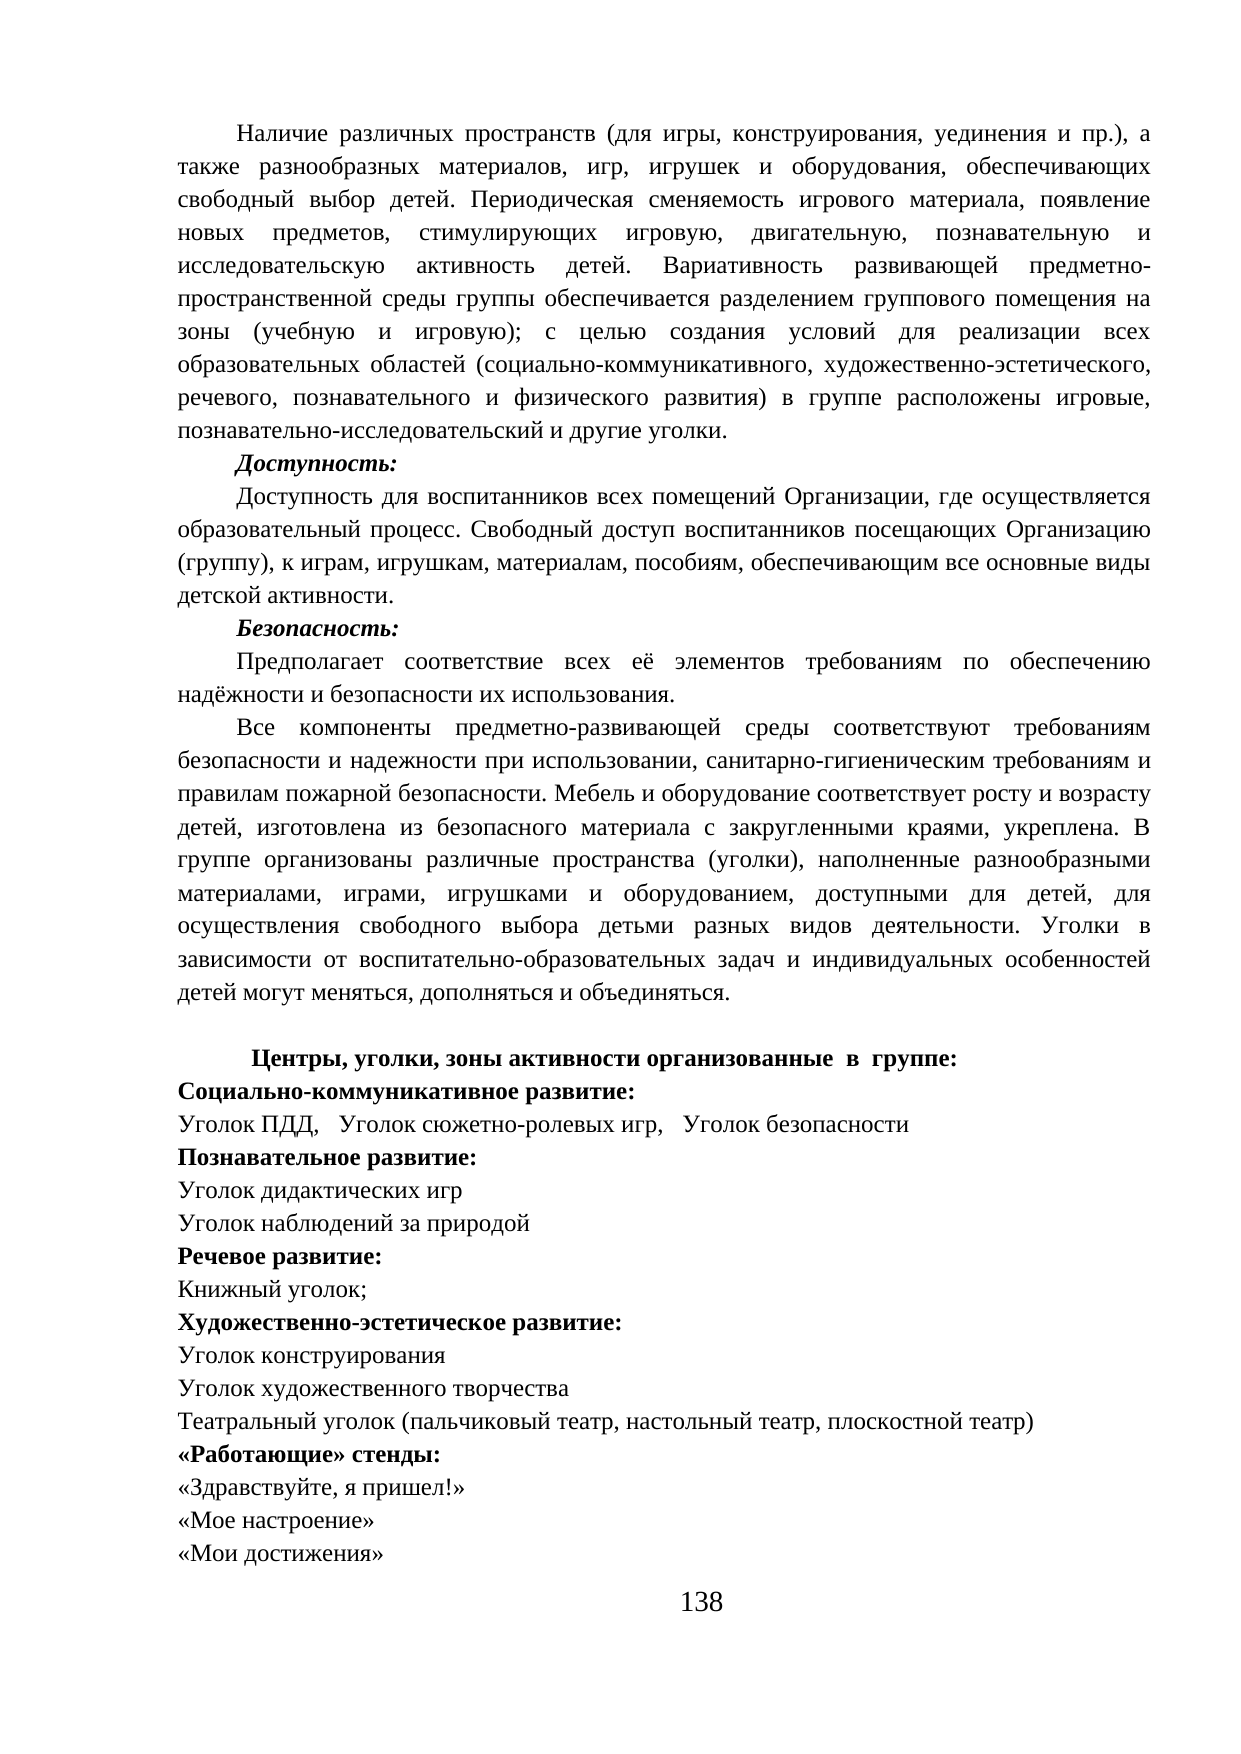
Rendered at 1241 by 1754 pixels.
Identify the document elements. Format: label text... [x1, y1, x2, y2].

text «Мои достижения» [177, 1538, 1152, 1567]
text «Мое настроение» [177, 1505, 1152, 1534]
text Уголок ПДД, Уголок сюжетно-ролевых игр, Уголок безопасности [177, 1109, 1152, 1137]
text Художественно-эстетическое развитие: [177, 1307, 1152, 1336]
text Уголок художественного творчества [177, 1373, 1152, 1402]
text Уголок наблюдений за природой [177, 1208, 1152, 1237]
text Наличие различных пространств (для игры, конструирования, уединения и пр.), а также разнообразных материалов, игр, игрушек и оборудования, обеспечивающих свободный выбор детей. Периодическая сменяемость игрового материала, появление новых предметов, стимулирующих игровую, двигательную, познавательную и исследовательскую активность детей. Вариативность развивающей предметно-пространственной среды группы обеспечивается разделением группового помещения на зоны (учебную и игровую); с целью создания условий для реализации всех образовательных областей (социально-коммуникативного, художественно-эстетического, речевого, познавательного и физического развития) в группе расположены игровые, познавательно-исследовательский и другие уголки. [177, 118, 1152, 444]
text Речевое развитие: [177, 1241, 1152, 1269]
text «Работающие» стенды: [177, 1439, 1152, 1468]
text Театральный уголок (пальчиковый театр, настольный театр, плоскостной театр) [177, 1406, 1152, 1435]
text Доступность: [177, 448, 1152, 477]
text Предполагает соответствие всех её элементов требованиям по обеспечению надёжности и безопасности их использования. [177, 646, 1152, 708]
text Все компоненты предметно-развивающей среды соответствуют требованиям безопасности и надежности при использовании, санитарно-гигиеническим требованиям и правилам пожарной безопасности. Мебель и оборудование соответствует росту и возрасту детей, изготовлена из безопасного материала с закругленными краями, укреплена. В группе организованы различные пространства (уголки), наполненные разнообразными материалами, играми, игрушками и оборудованием, доступными для детей, для осуществления свободного выбора детьми разных видов деятельности. Уголки в зависимости от воспитательно-образовательных задач и индивидуальных особенностей детей могут меняться, дополняться и объединяться. [177, 712, 1152, 1005]
text Уголок конструирования [177, 1340, 1152, 1369]
text Центры, уголки, зоны активности организованные в группе: [177, 1043, 1152, 1071]
text «Здравствуйте, я пришел!» [177, 1472, 1152, 1501]
text Социально-коммуникативное развитие: [177, 1076, 1152, 1104]
text Книжный уголок; [177, 1274, 1152, 1303]
text Доступность для воспитанников всех помещений Организации, где осуществляется образовательный процесс. Свободный доступ воспитанников посещающих Организацию (группу), к играм, игрушкам, материалам, пособиям, обеспечивающим все основные виды детской активности. [177, 481, 1152, 609]
text Познавательное развитие: [177, 1142, 1152, 1171]
text Уголок дидактических игр [177, 1175, 1152, 1203]
text Безопасность: [177, 613, 1152, 642]
